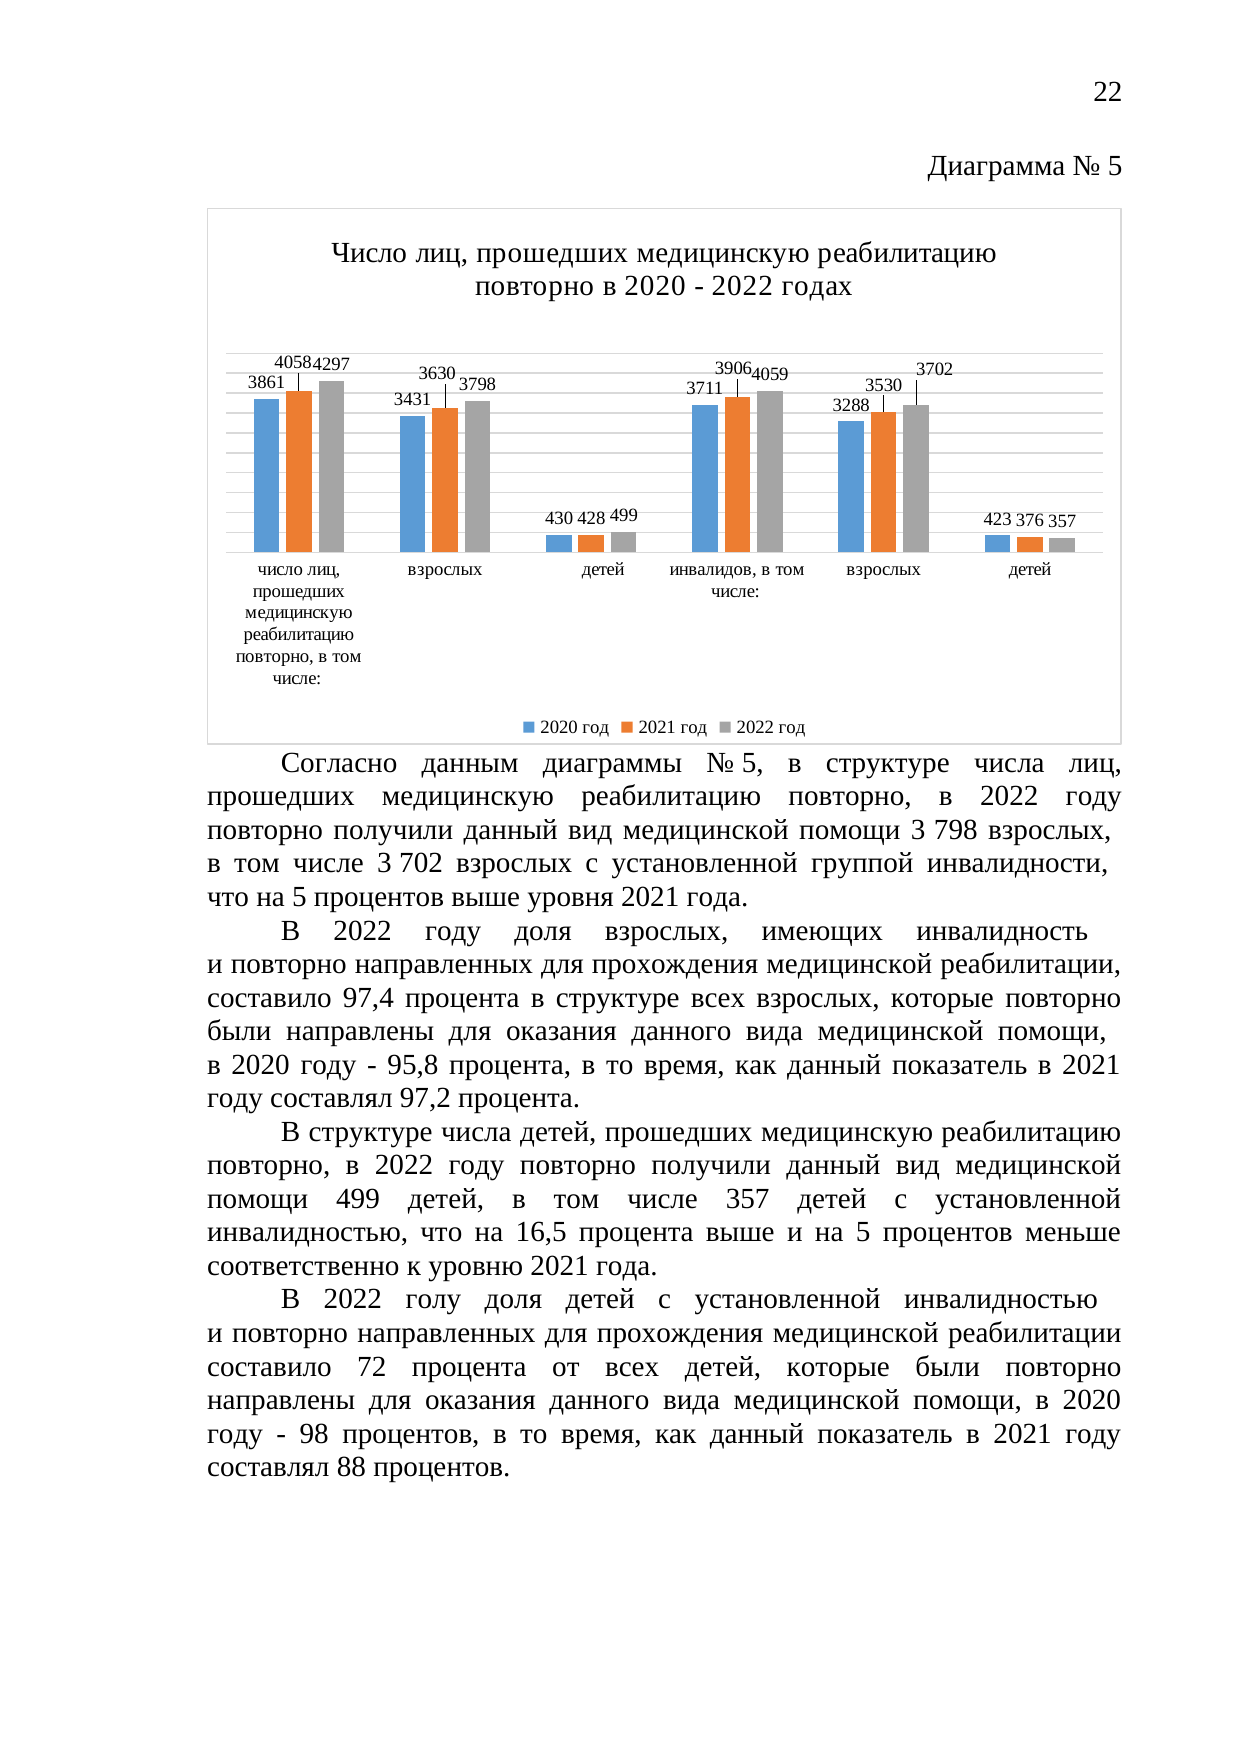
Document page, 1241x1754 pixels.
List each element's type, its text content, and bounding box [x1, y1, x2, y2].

text В 2022 году доля взрослых, имеющих инвалидность и повторно направленных для прохождения медицинской реабилитации, составило 97,4 процента в структуре всех взрослых, которые повторно были направлены для оказания данного вида медицинской помощи, в 2020 году - 95,8 процента, в то время, как данный показатель в 2021 году составлял 97,2 процента. [207, 913, 1122, 1114]
text В 2022 голу доля детей с установленной инвалидностью и повторно направленных для прохождения медицинской реабилитации составило 72 процента от всех детей, которые были повторно направлены для оказания данного вида медицинской помощи, в 2020 году - 98 процентов, в то время, как данный показатель в 2021 году составлял 88 процентов. [207, 1282, 1122, 1483]
text В структуре числа детей, прошедших медицинскую реабилитацию повторно, в 2022 году повторно получили данный вид медицинской помощи 499 детей, в том числе 357 детей с установленной инвалидностью, что на 16,5 процента выше и на 5 процентов меньше соответственно к уровню 2021 года. [207, 1114, 1122, 1282]
text Диаграмма № 5 [207, 148, 1122, 181]
text Согласно данным диаграммы № 5, в структуре числа лиц, прошедших медицинскую реабилитацию повторно, в 2022 году повторно получили данный вид медицинской помощи 3 798 взрослых, в том числе 3 702 взрослых с установленной группой инвалидности, что на 5 процентов выше уровня 2021 года. [207, 745, 1122, 913]
